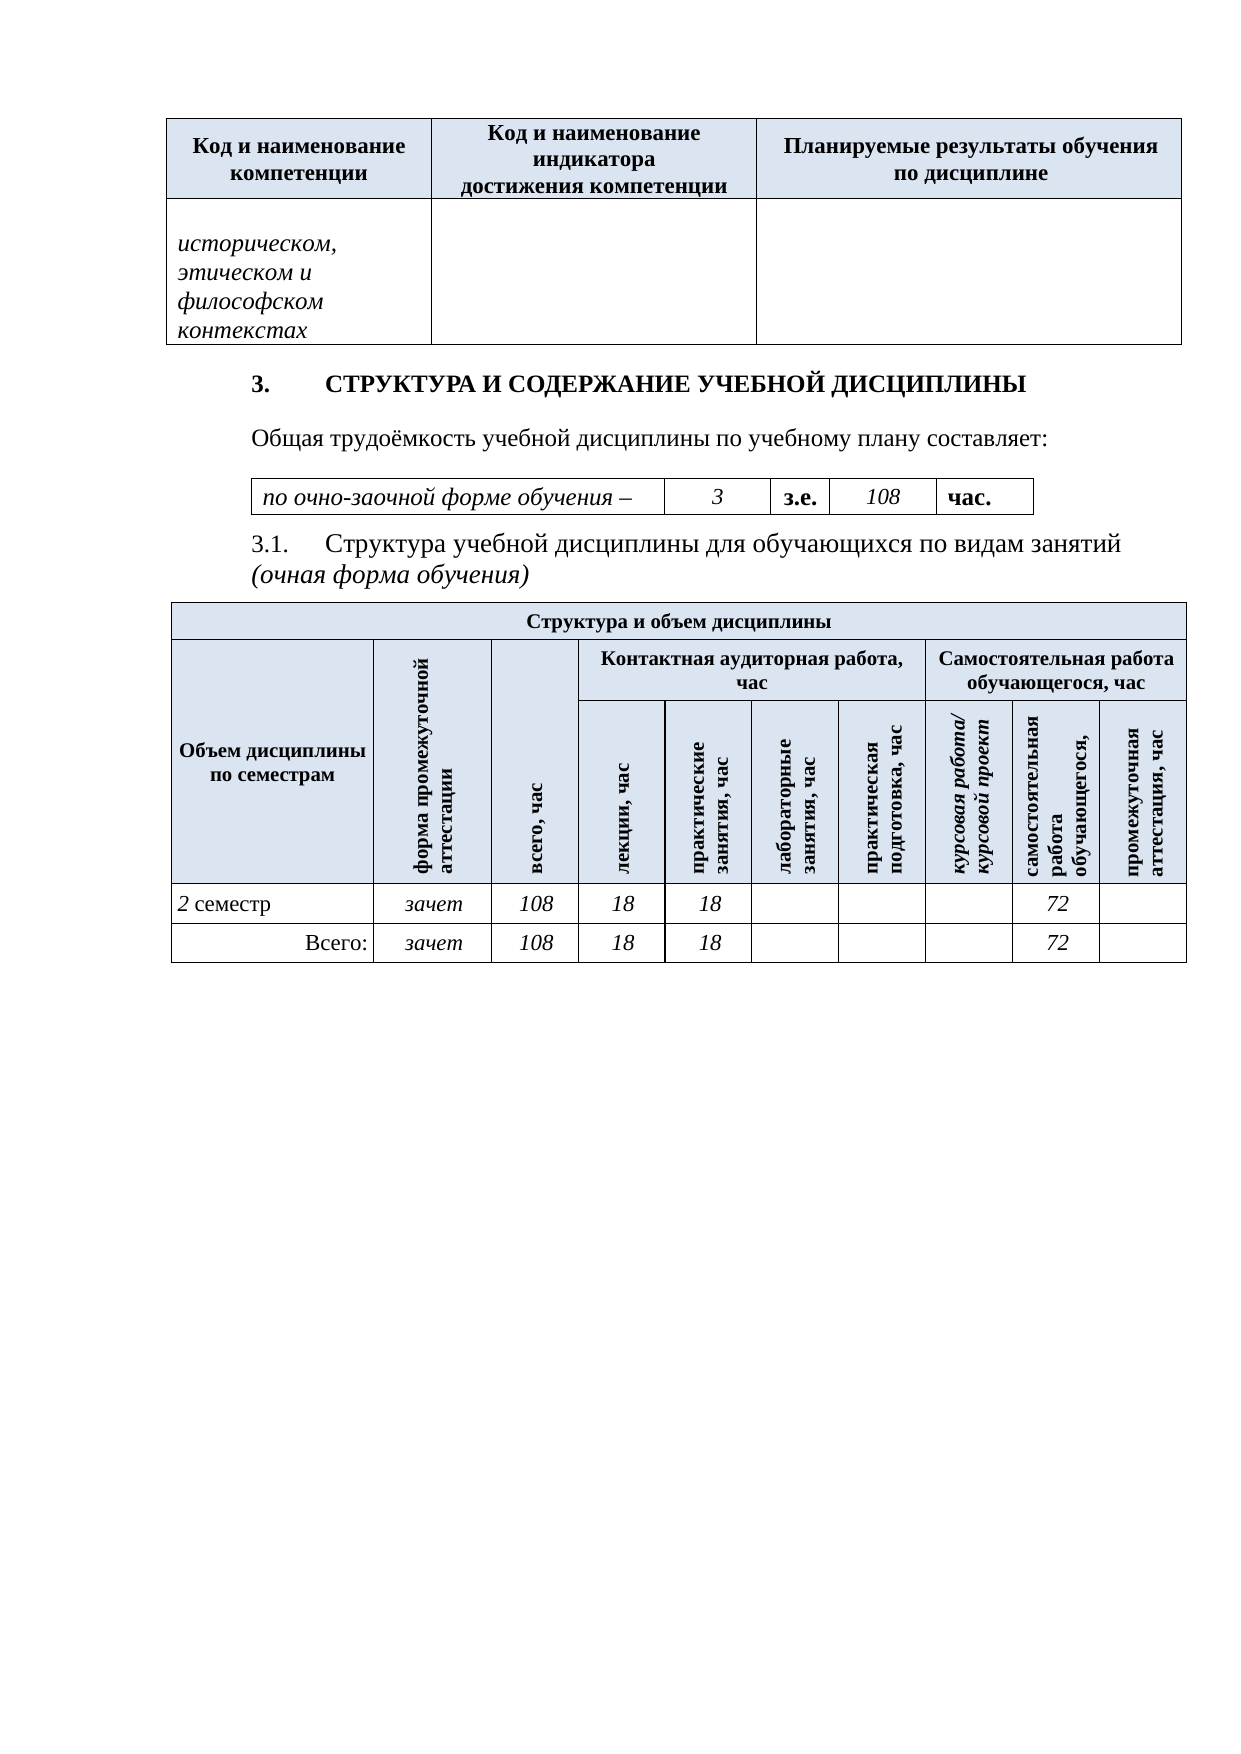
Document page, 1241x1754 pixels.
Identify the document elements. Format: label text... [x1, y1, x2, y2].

table_cell [839, 884, 925, 922]
table_header по очно-заочной форме обучения – [252, 479, 664, 514]
table_cell лабораторные занятия, час [752, 701, 838, 883]
subtitle Структура учебной дисциплины для обучающихся по видам занятий (очная форма обучения) [251, 527, 1181, 589]
table_cell Самостоятельная работа обучающегося, час [926, 640, 1186, 700]
table_cell 18 [666, 924, 751, 962]
table_cell [752, 884, 838, 922]
table_cell курсовая работа/ курсовой проект [926, 701, 1012, 883]
table_cell Всего: [172, 924, 373, 962]
table_cell [926, 924, 1012, 962]
table_cell зачет [374, 884, 491, 922]
table_cell самостоятельная работа обучающегося, час [1013, 701, 1099, 883]
table_cell [1100, 884, 1186, 922]
table_header Планируемые результаты обучения по дисциплине [757, 119, 1181, 198]
table_cell 72 [1013, 924, 1099, 962]
table_header Код и наименование индикатора достижения компетенции [432, 119, 756, 198]
table_cell зачет [374, 924, 491, 962]
table_cell Объем дисциплины по семестрам [172, 640, 373, 883]
table_header час. [937, 479, 1033, 514]
table_header з.е. [771, 479, 829, 514]
table_cell 18 [579, 884, 664, 922]
table_cell Контактная аудиторная работа, час [579, 640, 925, 700]
table_cell 108 [492, 884, 578, 922]
table_header 3 [665, 479, 770, 514]
subtitle СТРУКТУРА И СОДЕРЖАНИЕ УЧЕБНОЙ ДИСЦИПЛИНЫ [251, 369, 1181, 398]
table_cell 72 [1013, 884, 1099, 922]
table_cell практические занятия, час [666, 701, 751, 883]
list Общая трудоёмкость учебной дисциплины по учебному плану составляет: [177, 423, 1181, 452]
table_cell 18 [666, 884, 751, 922]
table_cell 108 [492, 924, 578, 962]
table_header Структура и объем дисциплины [172, 603, 1186, 639]
table_cell всего, час [492, 640, 578, 883]
table_header Код и наименование компетенции [167, 119, 431, 198]
table_cell форма промежуточной аттестации [374, 640, 491, 883]
table_cell промежуточная аттестация, час [1100, 701, 1186, 883]
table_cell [167, 199, 431, 343]
table_cell 18 [579, 924, 664, 962]
table_cell [926, 884, 1012, 922]
table_header 108 [830, 479, 936, 514]
table_cell [839, 924, 925, 962]
table_cell [1100, 924, 1186, 962]
table_cell 2 семестр [172, 884, 373, 922]
table_cell [752, 924, 838, 962]
table_cell лекции, час [579, 701, 664, 883]
table_cell практическая подготовка, час [839, 701, 925, 883]
